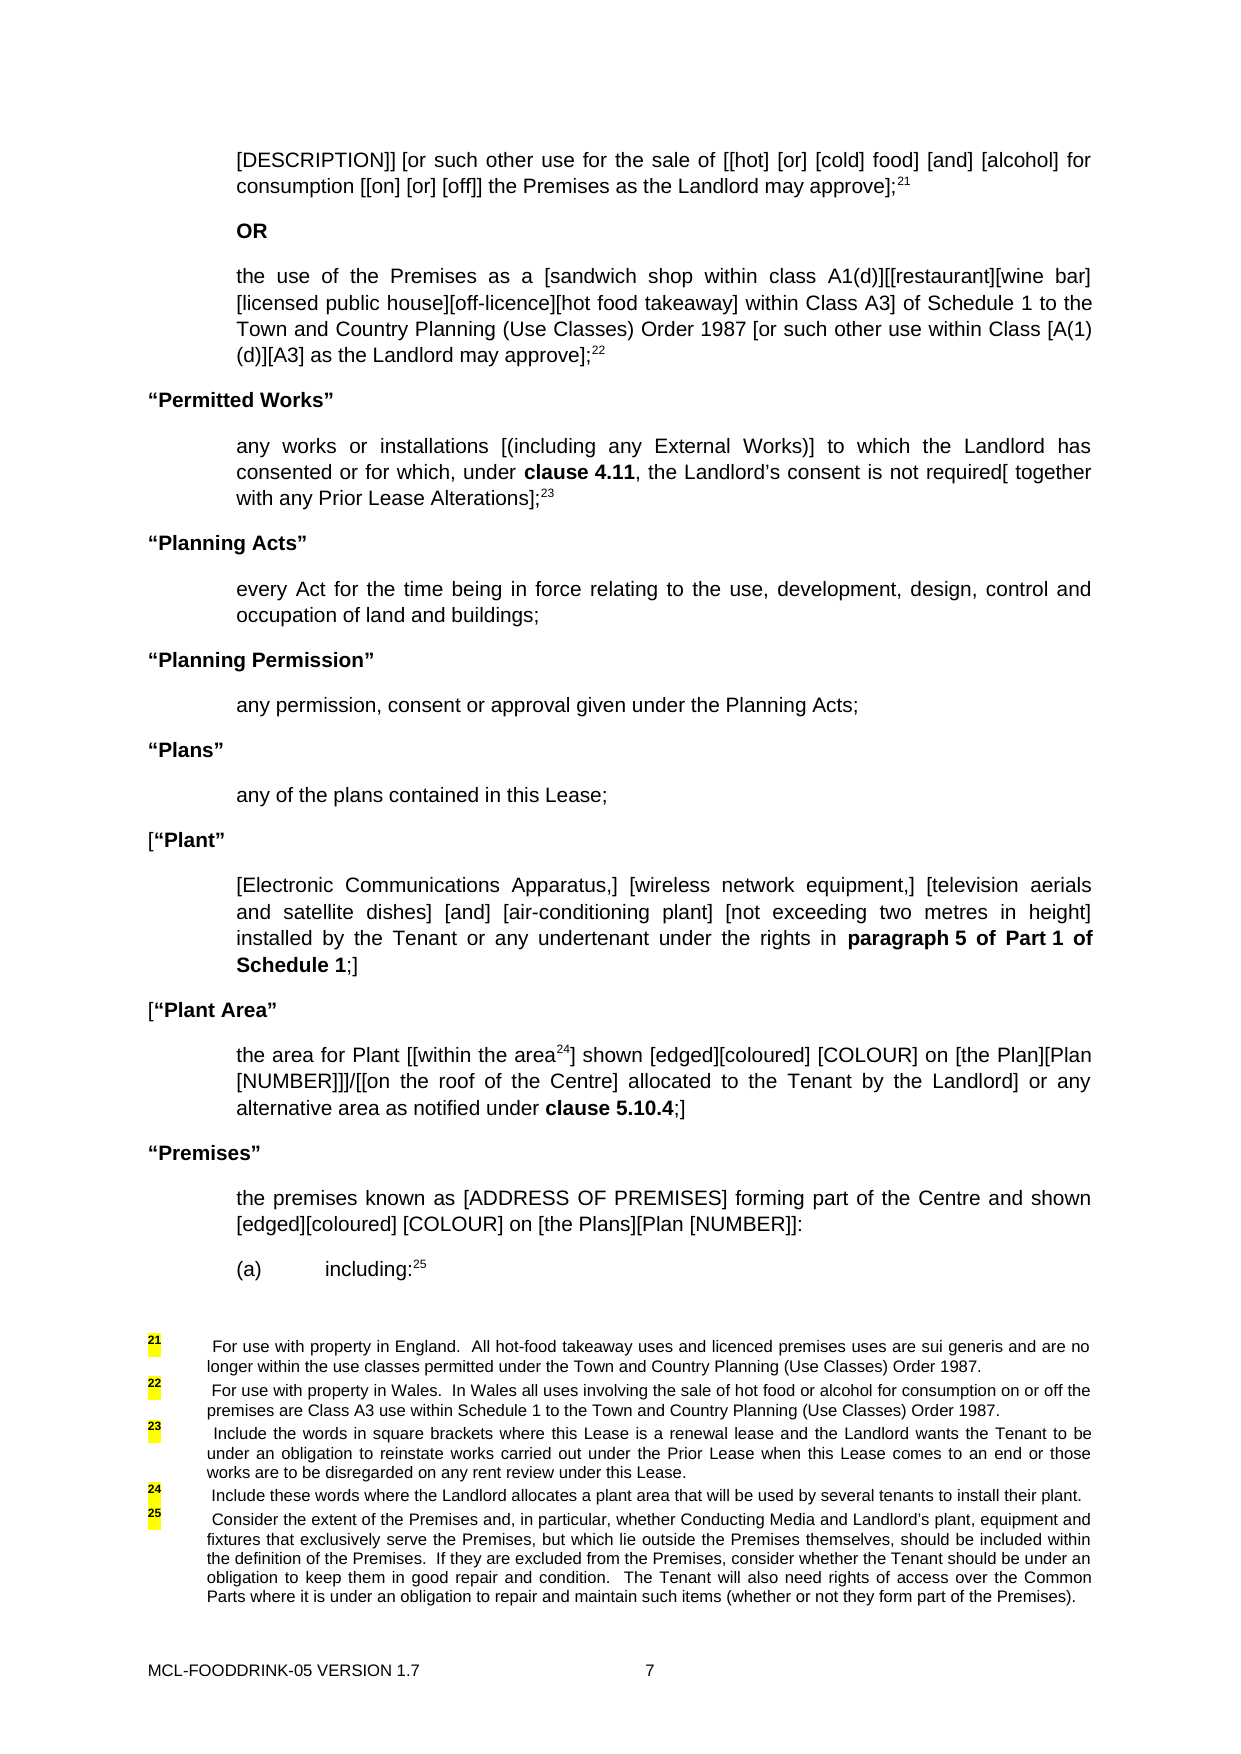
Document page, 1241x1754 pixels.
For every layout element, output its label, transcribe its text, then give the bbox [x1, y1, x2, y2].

list including: [236, 1257, 1093, 1281]
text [236, 148, 1093, 198]
text “Planning Acts” [148, 531, 1093, 555]
text any permission, consent or approval given under the Planning Acts; [236, 693, 1093, 717]
text [Electronic Communications Apparatus,] [wireless network equipment,] [television aerials and satellite dishes] [and] [air-conditioning plant] [not exceeding two metres in height] installed by the Tenant or any undertenant under the rights in paragraph 5 of Part 1 of Schedule 1;] [236, 873, 1093, 976]
text “Permitted Works” [148, 388, 1093, 412]
text OR [236, 219, 1093, 243]
text [“Plant” [148, 828, 1093, 852]
text [“Plant Area” [148, 997, 1093, 1021]
text the area for Plant [[within the area] shown [edged][coloured] [COLOUR] on [the Plan][Plan [NUMBER]]]/[[on the roof of the Centre] allocated to the Tenant by the Landlord] or any alternative area as notified under clause 5.10.4;] [236, 1043, 1093, 1119]
text any works or installations [(including any External Works)] to which the Landlord has consented or for which, under clause 4.11, the Landlord’s consent is not required[ together with any Prior Lease Alterations]; [236, 433, 1093, 510]
text “Premises” [148, 1140, 1093, 1164]
text the use of the Premises as a [sandwich shop within class A1(d)][[restaurant][wine bar][licensed public house][off-licence][hot food takeaway] within Class A3] of Schedule 1 to the Town and Country Planning (Use Classes) Order 1987 [or such other use within Class [A(1)(d)][A3] as the Landlord may approve]; [236, 264, 1093, 367]
text “Plans” [148, 738, 1093, 762]
text any of the plans contained in this Lease; [236, 783, 1093, 807]
text “Planning Permission” [148, 648, 1093, 672]
text every Act for the time being in force relating to the use, development, design, control and occupation of land and buildings; [236, 576, 1093, 627]
text the premises known as [ADDRESS OF PREMISES] forming part of the Centre and shown [edged][coloured] [COLOUR] on [the Plans][Plan [NUMBER]]: [236, 1186, 1093, 1236]
